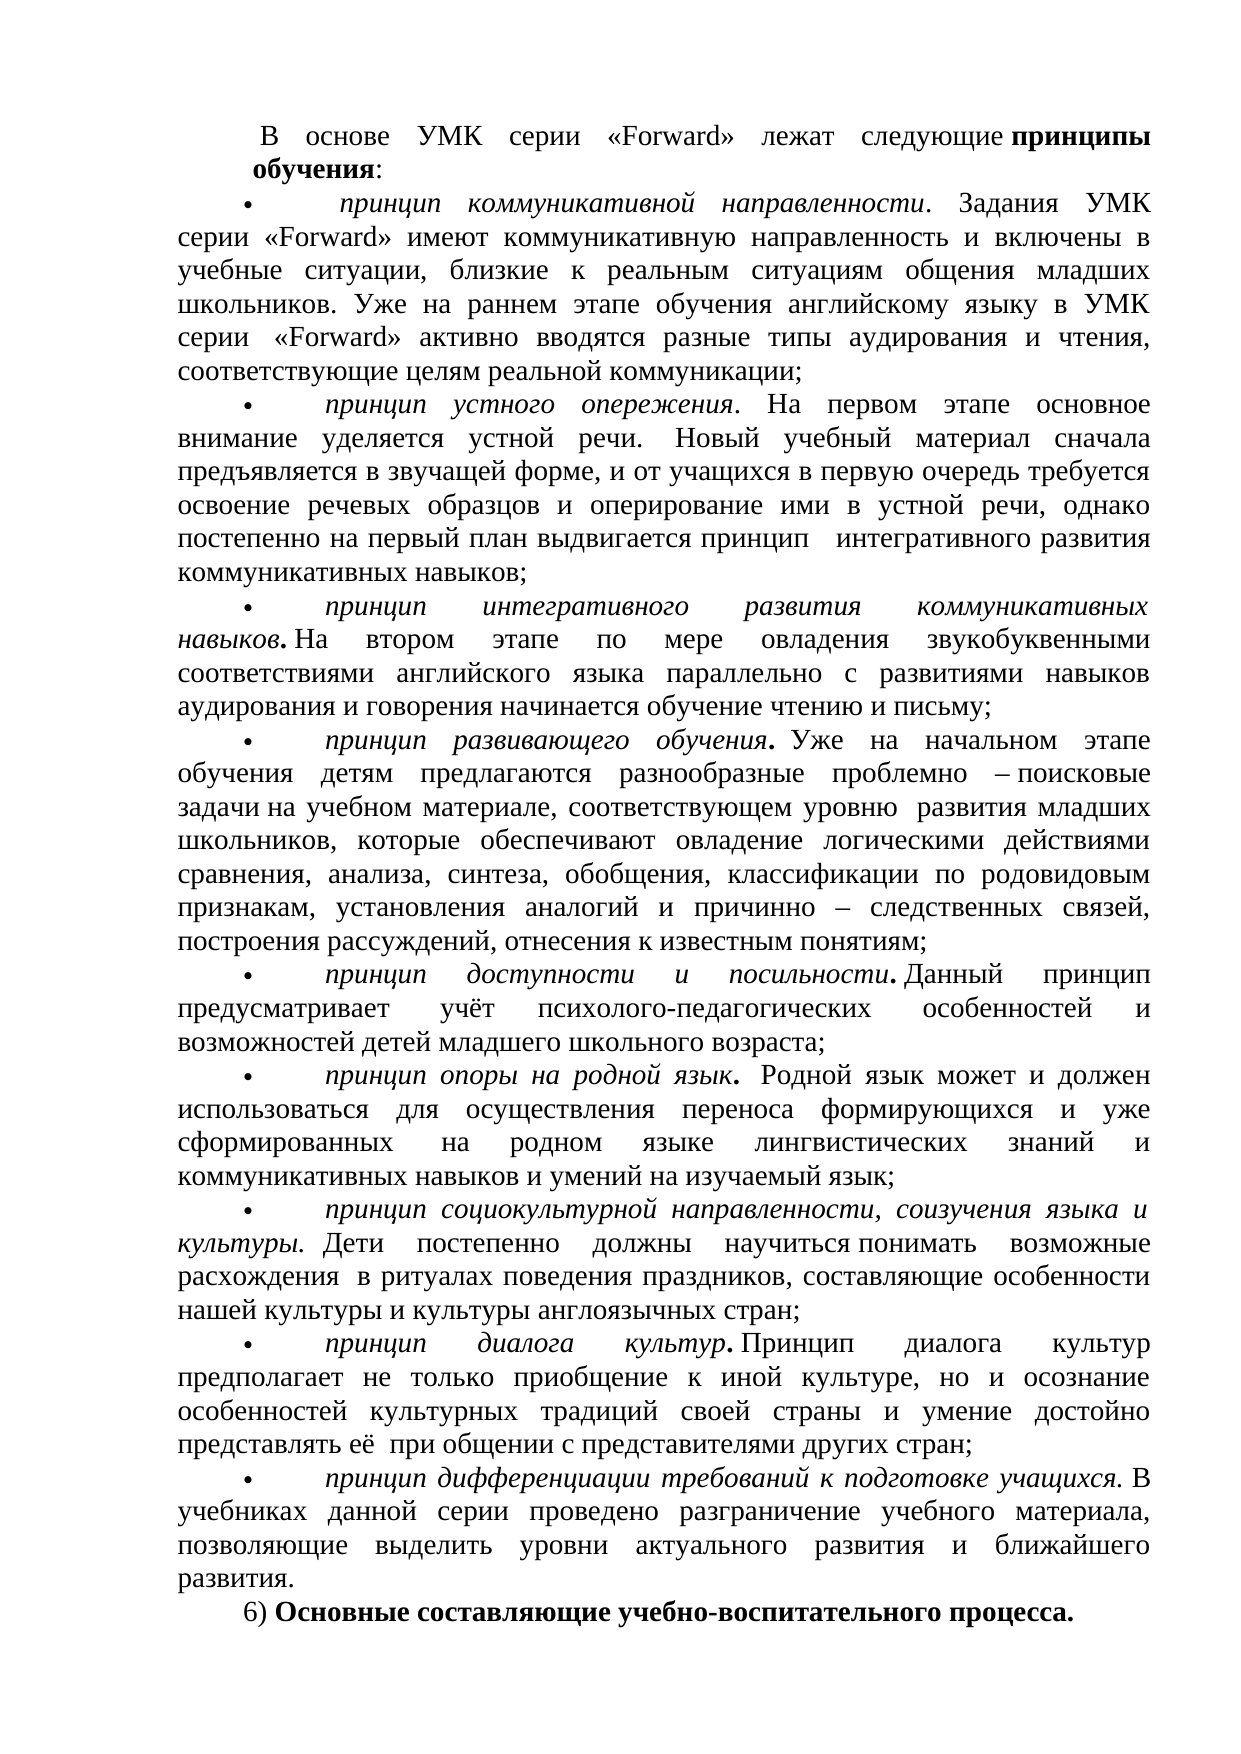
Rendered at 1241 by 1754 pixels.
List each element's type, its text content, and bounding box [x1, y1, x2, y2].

list принцип интегративного развития коммуникативных навыков. На втором этапе по мере овладения звукобуквенными соответствиями английского языка параллельно с развитиями навыков аудирования и говорения начинается обучение чтению и письму; [177, 588, 1151, 722]
text 6) Основные составляющие учебно-воспитательного процесса. [177, 1594, 1151, 1627]
list принцип доступности и посильности. Данный принцип предусматривает учёт психолого-педагогических особенностей и возможностей детей младшего школьного возраста; [177, 957, 1151, 1057]
list принцип развивающего обучения. Уже на начальном этапе обучения детям предлагаются разнообразные проблемно – поисковые задачи на учебном материале, соответствующем уровню развития младших школьников, которые обеспечивают овладение логическими действиями сравнения, анализа, синтеза, обобщения, классификации по родовидовым признакам, установления аналогий и причинно – следственных связей, построения рассуждений, отнесения к известным понятиям; [177, 722, 1151, 957]
list принцип диалога культур. Принцип диалога культур предполагает не только приобщение к иной культуре, но и осознание особенностей культурных традиций своей страны и умение достойно представлять её при общении с представителями других стран; [177, 1326, 1151, 1460]
text В основе УМК серии «Forward» лежат следующие принципы обучения: [252, 118, 1151, 185]
list принцип устного опережения. На первом этапе основное внимание уделяется устной речи. Новый учебный материал сначала предъявляется в звучащей форме, и от учащихся в первую очередь требуется освоение речевых образцов и оперирование ими в устной речи, однако постепенно на первый план выдвигается принцип интегративного развития коммуникативных навыков; [177, 386, 1151, 588]
list принцип дифференциации требований к подготовке учащихся. В учебниках данной серии проведено разграничение учебного материала, позволяющие выделить уровни актуального развития и ближайшего развития. [177, 1460, 1151, 1594]
list принцип коммуникативной направленности. Задания УМК серии «Forward» имеют коммуникативную направленность и включены в учебные ситуации, близкие к реальным ситуациям общения младших школьников. Уже на раннем этапе обучения английскому языку в УМК серии «Forward» активно вводятся разные типы аудирования и чтения, соответствующие целям реальной коммуникации; [177, 185, 1151, 386]
list принцип социокультурной направленности, соизучения языка и культуры. Дети постепенно должны научиться понимать возможные расхождения в ритуалах поведения праздников, составляющие особенности нашей культуры и культуры англоязычных стран; [177, 1191, 1151, 1326]
list принцип опоры на родной язык. Родной язык может и должен использоваться для осуществления переноса формирующихся и уже сформированных на родном языке лингвистических знаний и коммуникативных навыков и умений на изучаемый язык; [177, 1057, 1151, 1191]
